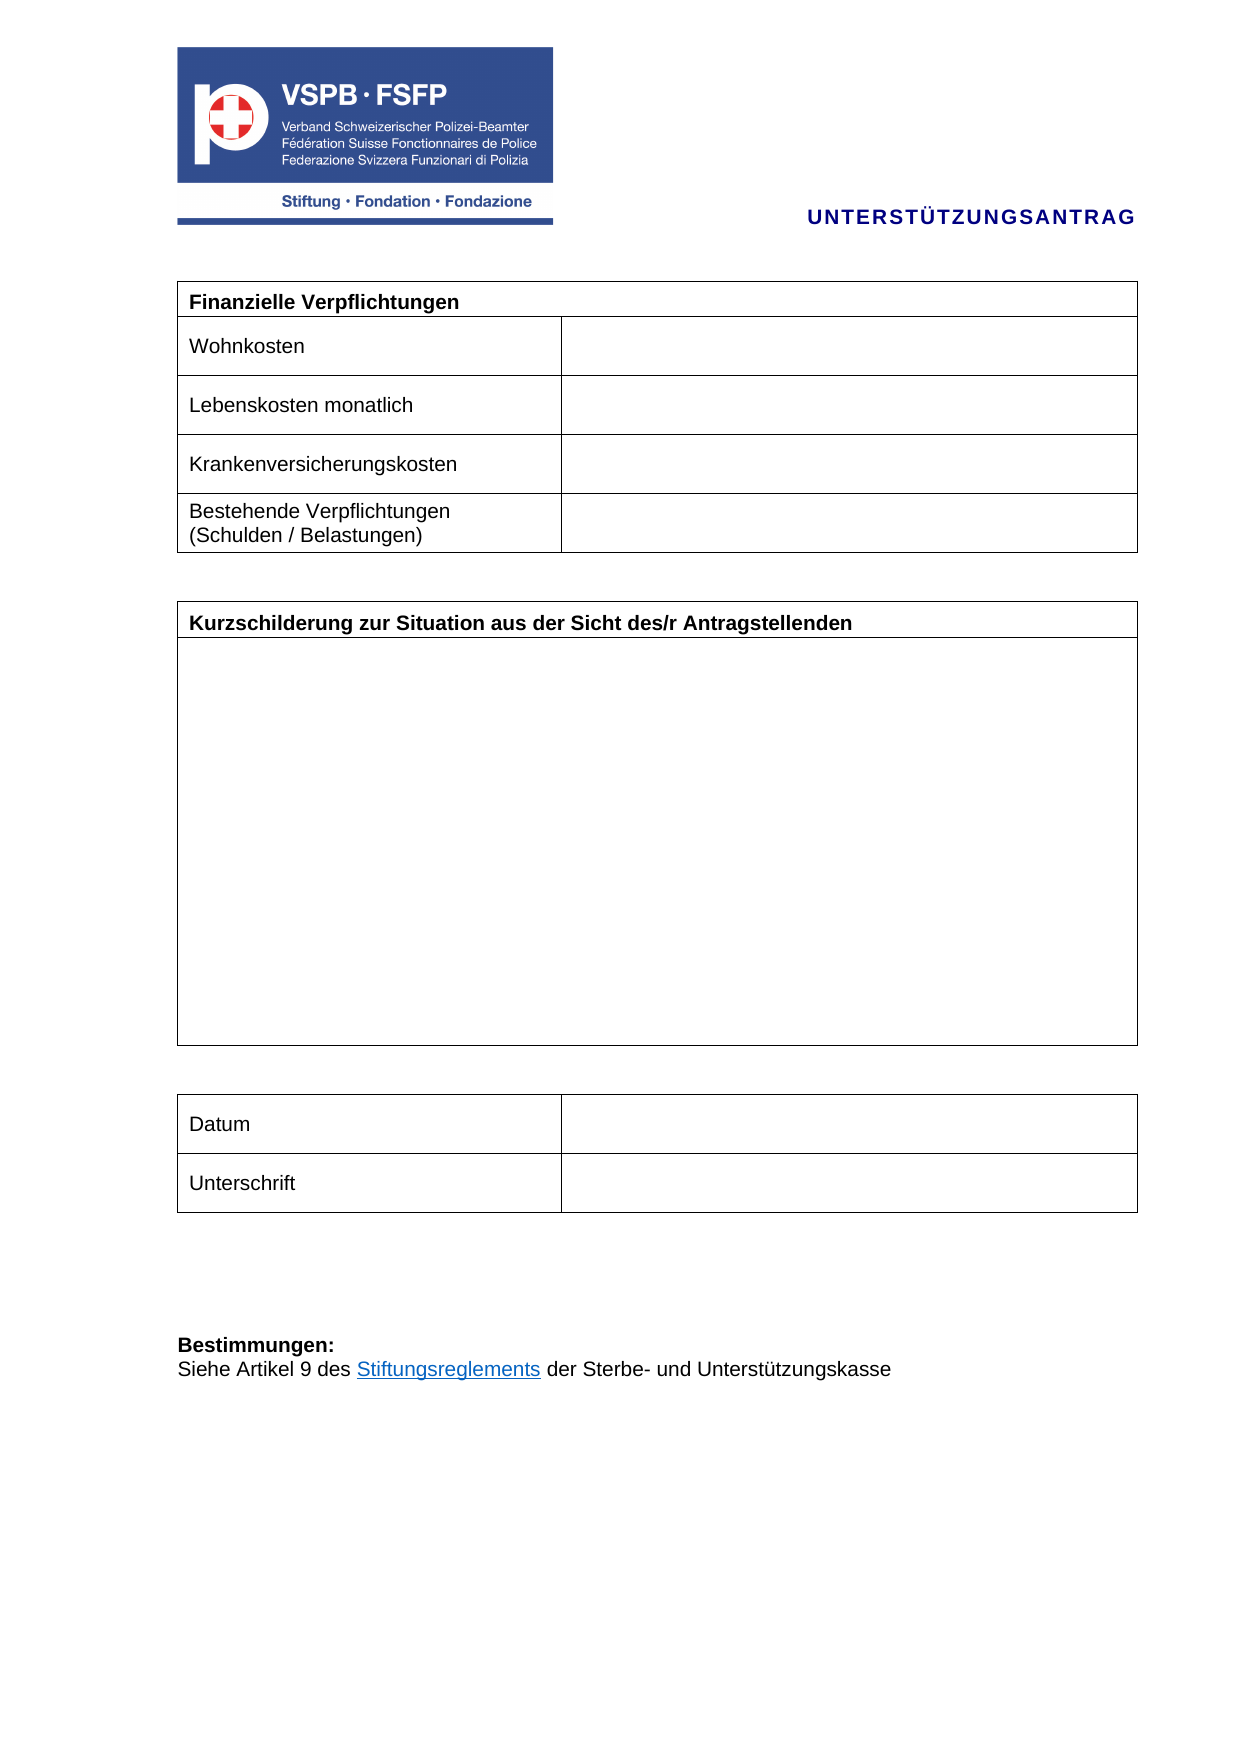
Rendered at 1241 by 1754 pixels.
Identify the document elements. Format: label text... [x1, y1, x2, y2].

table_header Finanzielle Verpflichtungen [178, 282, 1137, 316]
table_cell [562, 494, 1137, 552]
text Bestimmungen: [177, 1333, 1152, 1357]
table_cell [562, 1154, 1137, 1212]
picture [177, 47, 554, 225]
text Siehe Artikel 9 des Stiftungsreglements der Sterbe- und Unterstützungskasse [177, 1357, 1152, 1381]
table_header Datum [178, 1095, 561, 1153]
table_cell [562, 376, 1137, 434]
table_header [562, 1095, 1137, 1153]
table_cell Lebenskosten monatlich [178, 376, 561, 434]
table_cell [562, 317, 1137, 375]
table_cell [178, 638, 1137, 1045]
table_cell Krankenversicherungskosten [178, 435, 561, 493]
table_cell [562, 435, 1137, 493]
table_header Kurzschilderung zur Situation aus der Sicht des/r Antragstellenden [178, 602, 1137, 637]
table_cell Unterschrift [178, 1154, 561, 1212]
table_cell Bestehende Verpflichtungen (Schulden / Belastungen) [178, 494, 561, 552]
table_cell Wohnkosten [178, 317, 561, 375]
